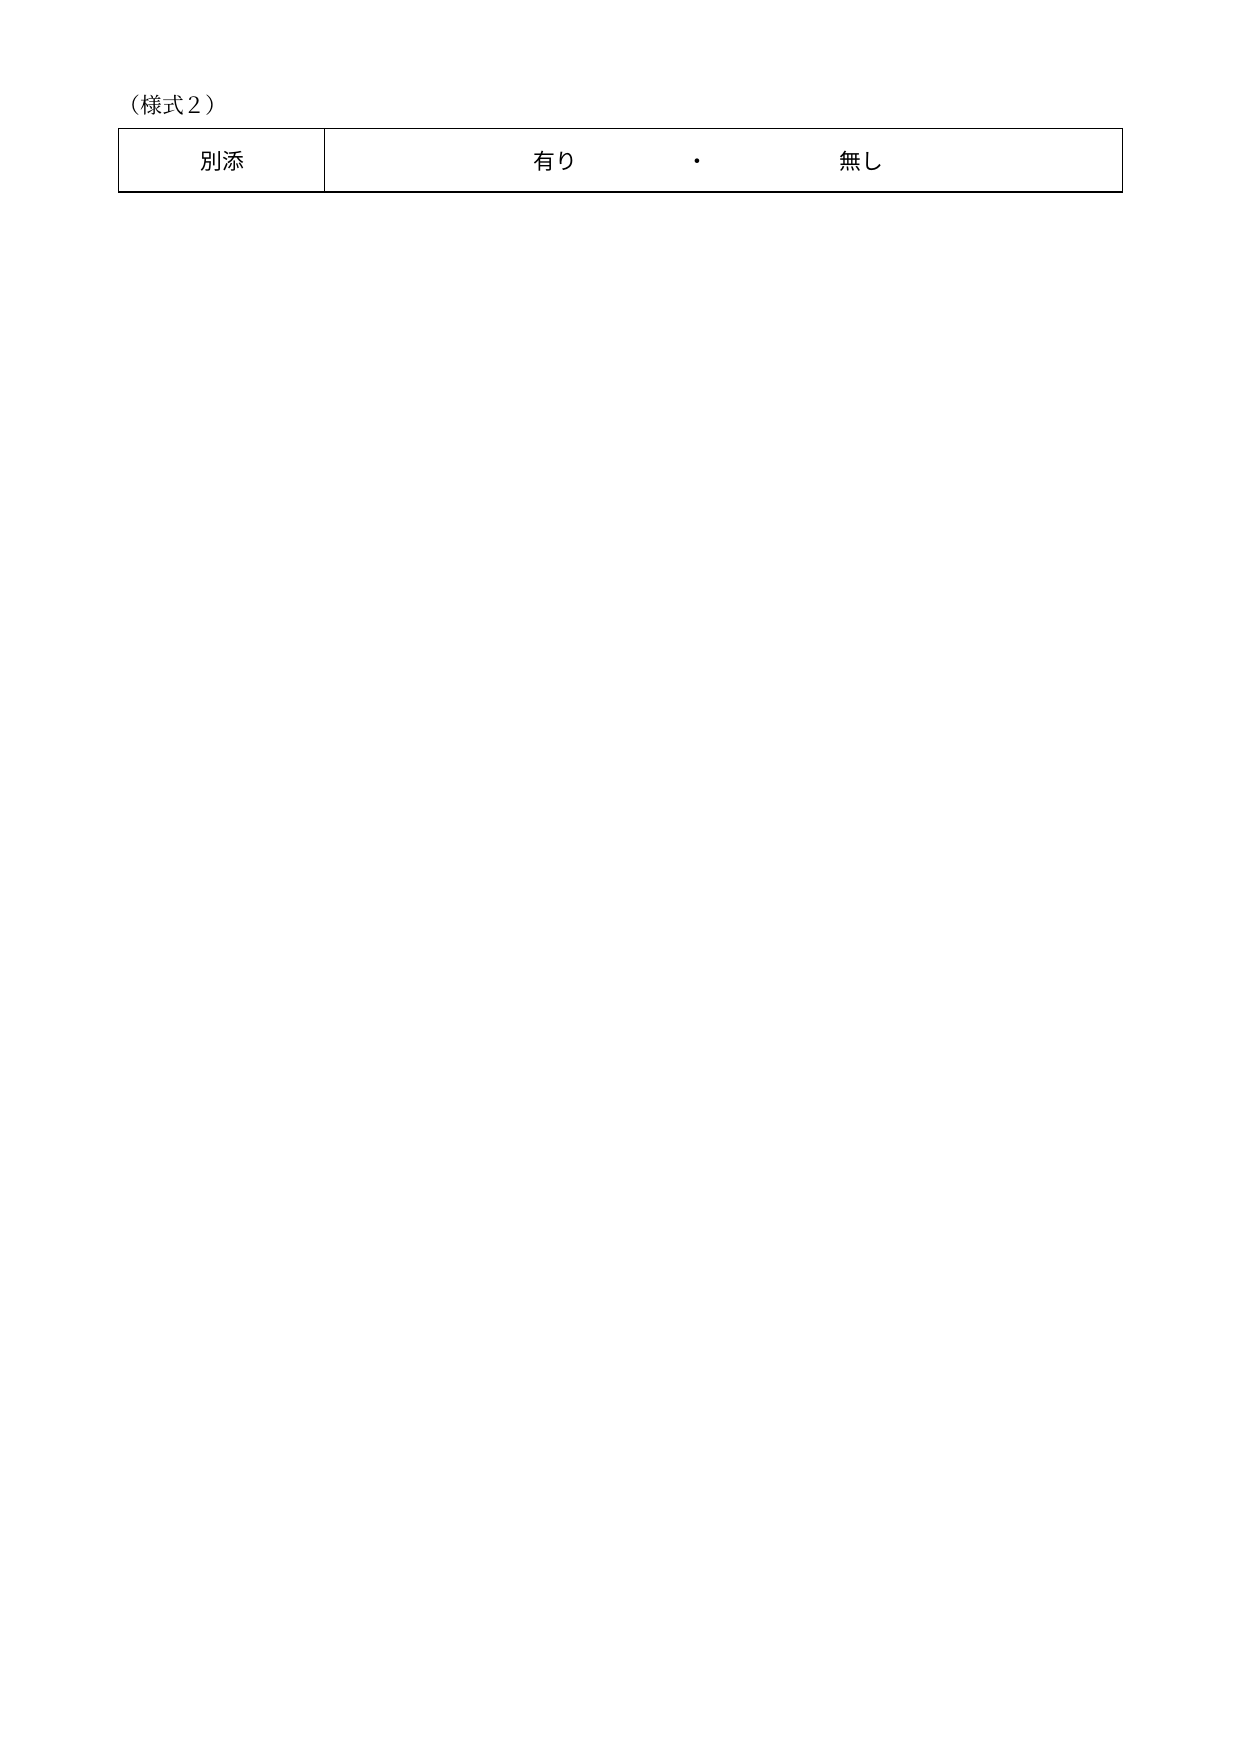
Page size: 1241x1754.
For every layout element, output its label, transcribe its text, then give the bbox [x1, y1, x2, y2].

table_cell 有り ・ 無し [325, 129, 1122, 191]
table_cell 別添 [119, 129, 324, 191]
